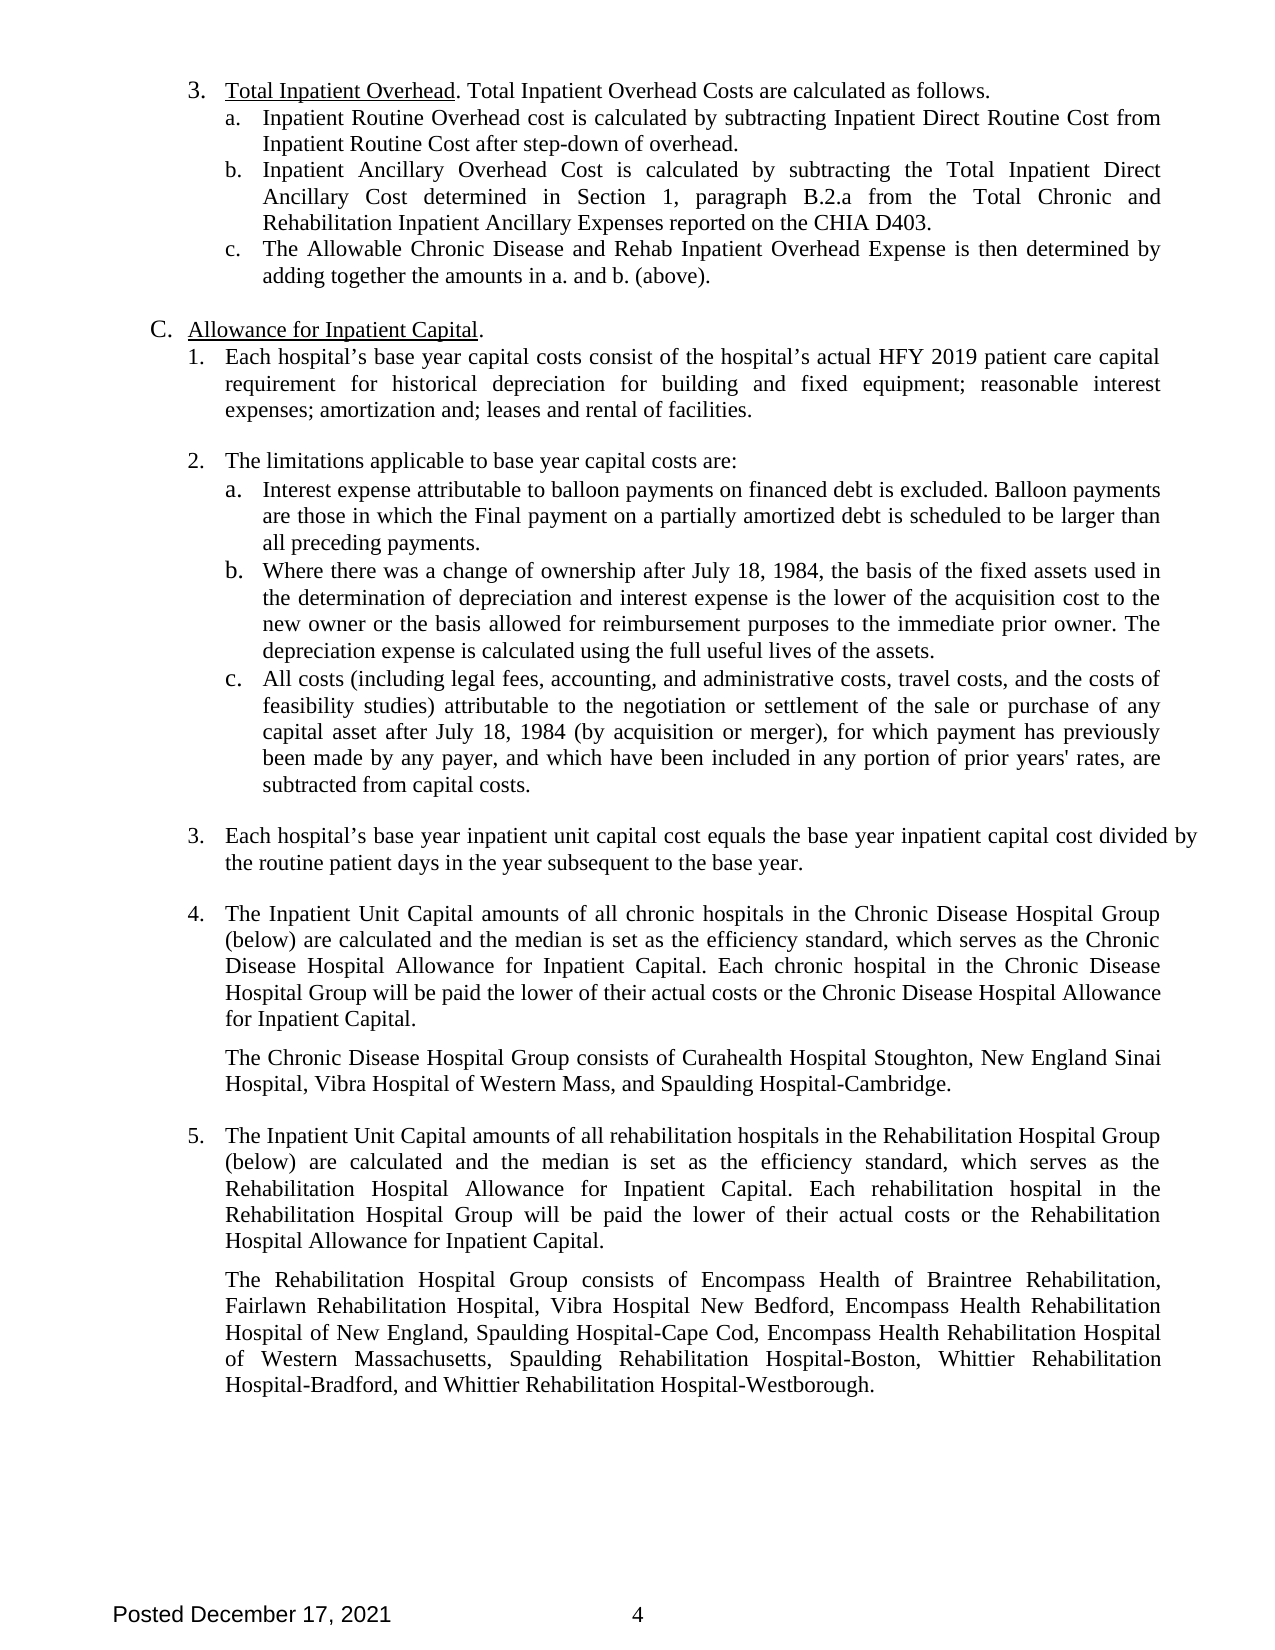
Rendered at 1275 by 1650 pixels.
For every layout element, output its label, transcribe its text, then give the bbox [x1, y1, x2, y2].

list All costs (including legal fees, accounting, and administrative costs, travel costs, and the costs of feasibility studies) attributable to the negotiation or settlement of the sale or purchase of any capital asset after July 18, 1984 (by acquisition or merger), for which payment has previously been made by any payer, and which have been included in any portion of prior years' rates, are subtracted from capital costs. [225, 663, 1162, 797]
text The Chronic Disease Hospital Group consists of Curahealth Hospital Stoughton, New England Sinai Hospital, Vibra Hospital of Western Mass, and Spaulding Hospital-Cambridge. [225, 1044, 1162, 1097]
list Each hospital’s base year capital costs consist of the hospital’s actual HFY 2019 patient care capital requirement for historical depreciation for building and fixed equipment; reasonable interest expenses; amortization and; leases and rental of facilities. [187, 343, 1162, 422]
text b. Inpatient Ancillary Overhead Cost is calculated by subtracting the Total Inpatient Direct Ancillary Cost determined in Section 1, paragraph B.2.a from the Total Chronic and Rehabilitation Inpatient Ancillary Expenses reported on the CHIA D403. [225, 156, 1162, 236]
list Total Inpatient Overhead. Total Inpatient Overhead Costs are calculated as follows. [187, 75, 1162, 104]
text a. Inpatient Routine Overhead cost is calculated by subtracting Inpatient Direct Routine Cost from Inpatient Routine Cost after step-down of overhead. [225, 104, 1162, 156]
list Allowance for Inpatient Capital. [150, 314, 1162, 343]
text The Rehabilitation Hospital Group consists of Encompass Health of Braintree Rehabilitation, Fairlawn Rehabilitation Hospital, Vibra Hospital New Bedford, Encompass Health Rehabilitation Hospital of New England, Spaulding Hospital-Cape Cod, Encompass Health Rehabilitation Hospital of Western Massachusetts, Spaulding Rehabilitation Hospital-Boston, Whittier Rehabilitation Hospital-Bradford, and Whittier Rehabilitation Hospital-Westborough. [225, 1266, 1162, 1398]
list The limitations applicable to base year capital costs are: [187, 447, 1162, 474]
list Where there was a change of ownership after July 18, 1984, the basis of the fixed assets used in the determination of depreciation and interest expense is the lower of the acquisition cost to the new owner or the basis allowed for reimbursement purposes to the immediate prior owner. The depreciation expense is calculated using the full useful lives of the assets. [225, 555, 1162, 663]
list The Inpatient Unit Capital amounts of all rehabilitation hospitals in the Rehabilitation Hospital Group (below) are calculated and the median is set as the efficiency standard, which serves as the Rehabilitation Hospital Allowance for Inpatient Capital. Each rehabilitation hospital in the Rehabilitation Hospital Group will be paid the lower of their actual costs or the Rehabilitation Hospital Allowance for Inpatient Capital. [187, 1122, 1162, 1254]
list Each hospital’s base year inpatient unit capital cost equals the base year inpatient capital cost divided by the routine patient days in the year subsequent to the base year. [187, 822, 1200, 875]
list The Inpatient Unit Capital amounts of all chronic hospitals in the Chronic Disease Hospital Group (below) are calculated and the median is set as the efficiency standard, which serves as the Chronic Disease Hospital Allowance for Inpatient Capital. Each chronic hospital in the Chronic Disease Hospital Group will be paid the lower of their actual costs or the Chronic Disease Hospital Allowance for Inpatient Capital. [187, 900, 1162, 1032]
list Interest expense attributable to balloon payments on financed debt is excluded. Balloon payments are those in which the Final payment on a partially amortized debt is scheduled to be larger than all preceding payments. [225, 474, 1162, 555]
text c. The Allowable Chronic Disease and Rehab Inpatient Overhead Expense is then determined by adding together the amounts in a. and b. (above). [225, 236, 1162, 288]
